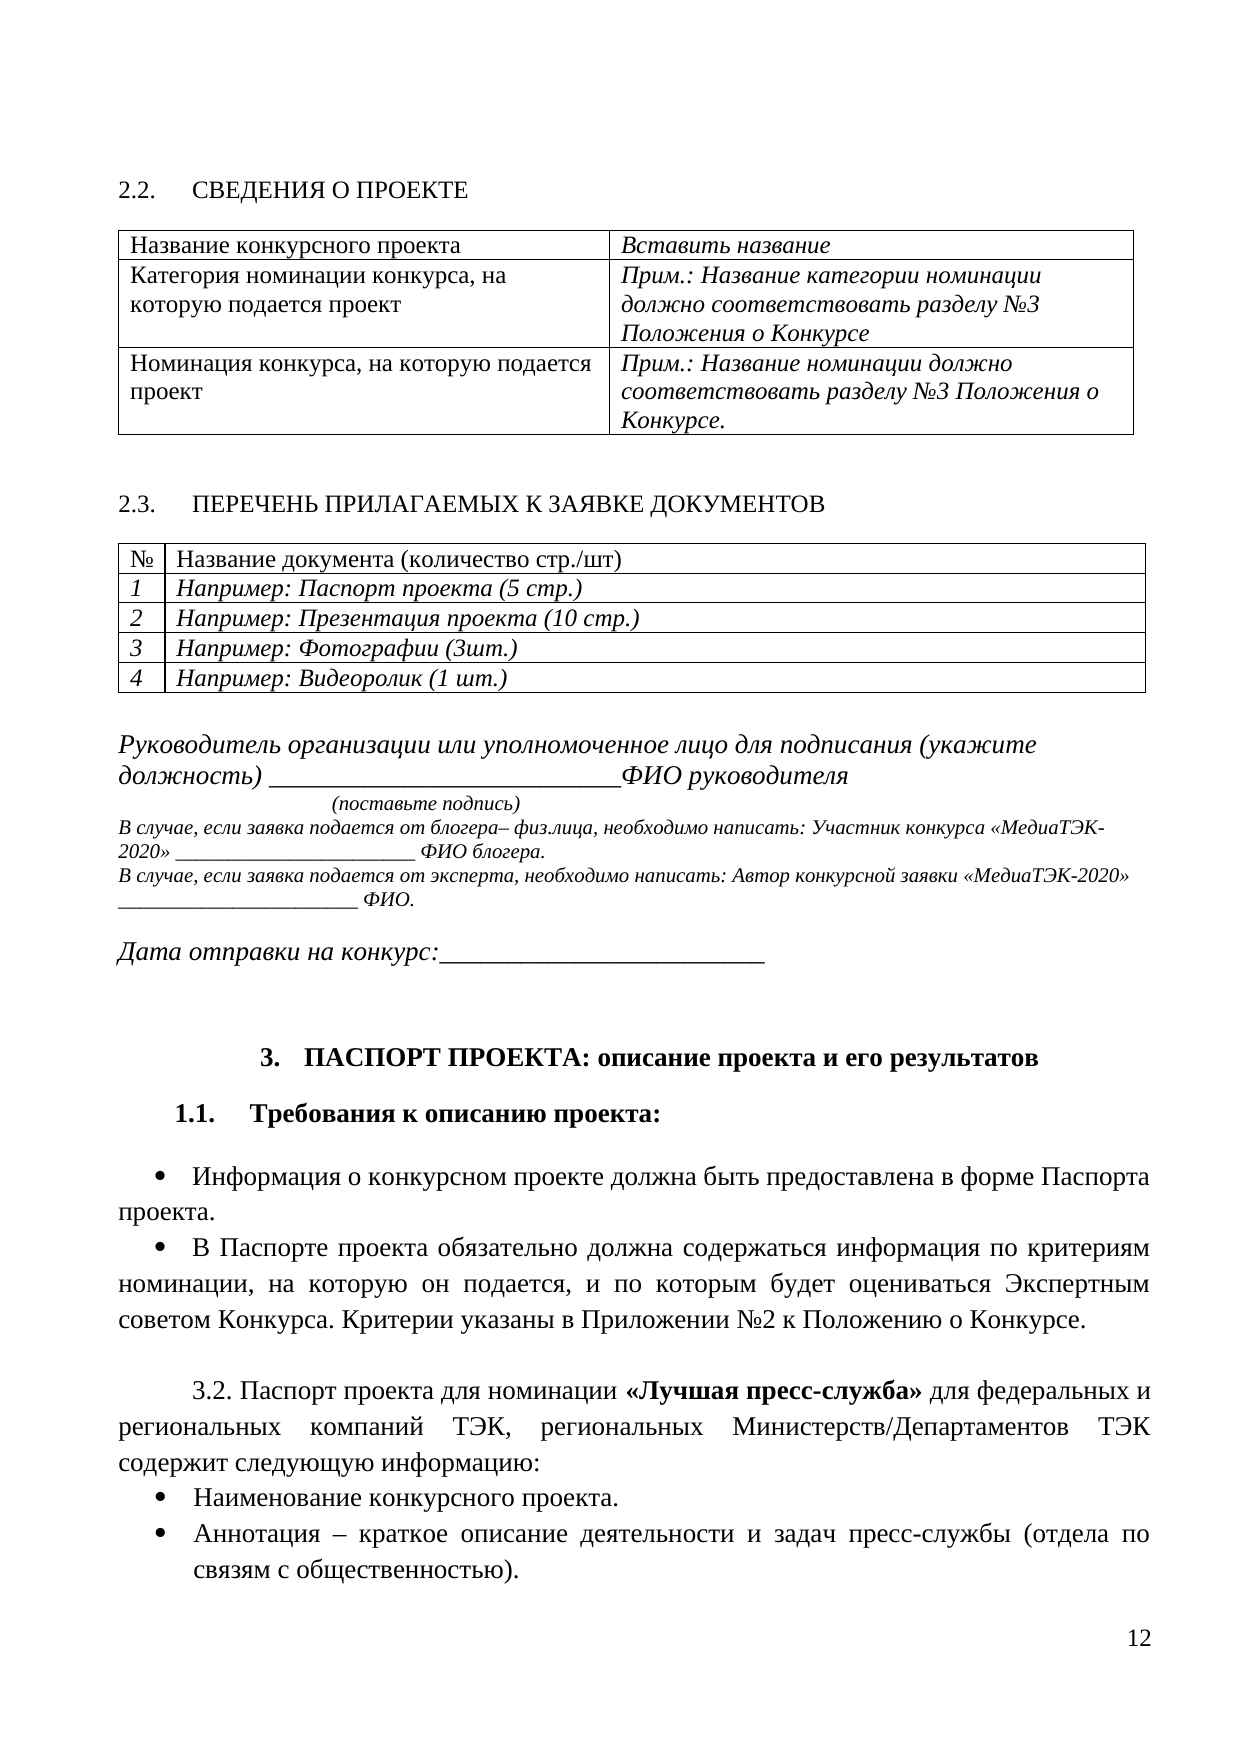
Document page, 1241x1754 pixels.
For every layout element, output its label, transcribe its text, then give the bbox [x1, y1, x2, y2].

table_cell 3 [119, 633, 164, 662]
table_cell Например: Фотографии (3шт.) [166, 633, 1145, 662]
list Требования к описанию проекта: [174, 1097, 1152, 1128]
text В случае, если заявка подается от эксперта, необходимо написать: Автор конкурсной заявки «МедиаТЭК-2020» _______________________ ФИО. [118, 863, 1152, 911]
table_cell Например: Видеоролик (1 шт.) [166, 663, 1145, 692]
text Руководитель организации или уполномоченное лицо для подписания (укажите должность) __________________________ФИО руководителя [118, 728, 1152, 791]
table_cell Прим.: Название категории номинации должно соответствовать разделу №3 Положения о Конкурсе [610, 260, 1133, 347]
list СВЕДЕНИЯ О ПРОЕКТЕ [118, 176, 1152, 204]
text (поставьте подпись) [118, 791, 1152, 815]
table_cell Прим.: Название номинации должно соответствовать разделу №3 Положения о Конкурсе. [610, 348, 1133, 434]
table_cell Категория номинации конкурса, на которую подается проект [119, 260, 609, 347]
text Дата отправки на конкурс:________________________ [118, 935, 1152, 966]
table_cell Номинация конкурса, на которую подается проект [119, 348, 609, 434]
table_cell 1 [119, 574, 164, 602]
table_header Вставить название [610, 231, 1133, 259]
text В случае, если заявка подается от блогера– физ.лица, необходимо написать: Участник конкурса «МедиаТЭК-2020» _______________________ ФИО блогера. [118, 815, 1152, 863]
list В Паспорте проекта обязательно должна содержаться информация по критериям номинации, на которую он подается, и по которым будет оцениваться Экспертным советом Конкурса. Критерии указаны в Приложении №2 к Положению о Конкурсе. [118, 1231, 1152, 1334]
list Аннотация – краткое описание деятельности и задач пресс-службы (отдела по связям с общественностью). [156, 1517, 1152, 1584]
table_header Название конкурсного проекта [119, 231, 609, 259]
table_cell 2 [119, 603, 164, 632]
table_cell 4 [119, 663, 164, 692]
table_header № [119, 544, 164, 572]
table_header Название документа (количество стр./шт) [166, 544, 1145, 572]
table_cell Например: Паспорт проекта (5 стр.) [166, 574, 1145, 602]
list ПЕРЕЧЕНЬ ПРИЛАГАЕМЫХ К ЗАЯВКЕ ДОКУМЕНТОВ [118, 489, 1152, 517]
list Информация о конкурсном проекте должна быть предоставлена в форме Паспорта проекта. [118, 1160, 1152, 1227]
list Наименование конкурсного проекта. [156, 1481, 1152, 1513]
text 3.2. Паспорт проекта для номинации «Лучшая пресс-служба» для федеральных и региональных компаний ТЭК, региональных Министерств/Департаментов ТЭК содержит следующую информацию: [118, 1374, 1152, 1477]
table_cell Например: Презентация проекта (10 стр.) [166, 603, 1145, 632]
list ПАСПОРТ ПРОЕКТА: описание проекта и его результатов [148, 1041, 1152, 1072]
